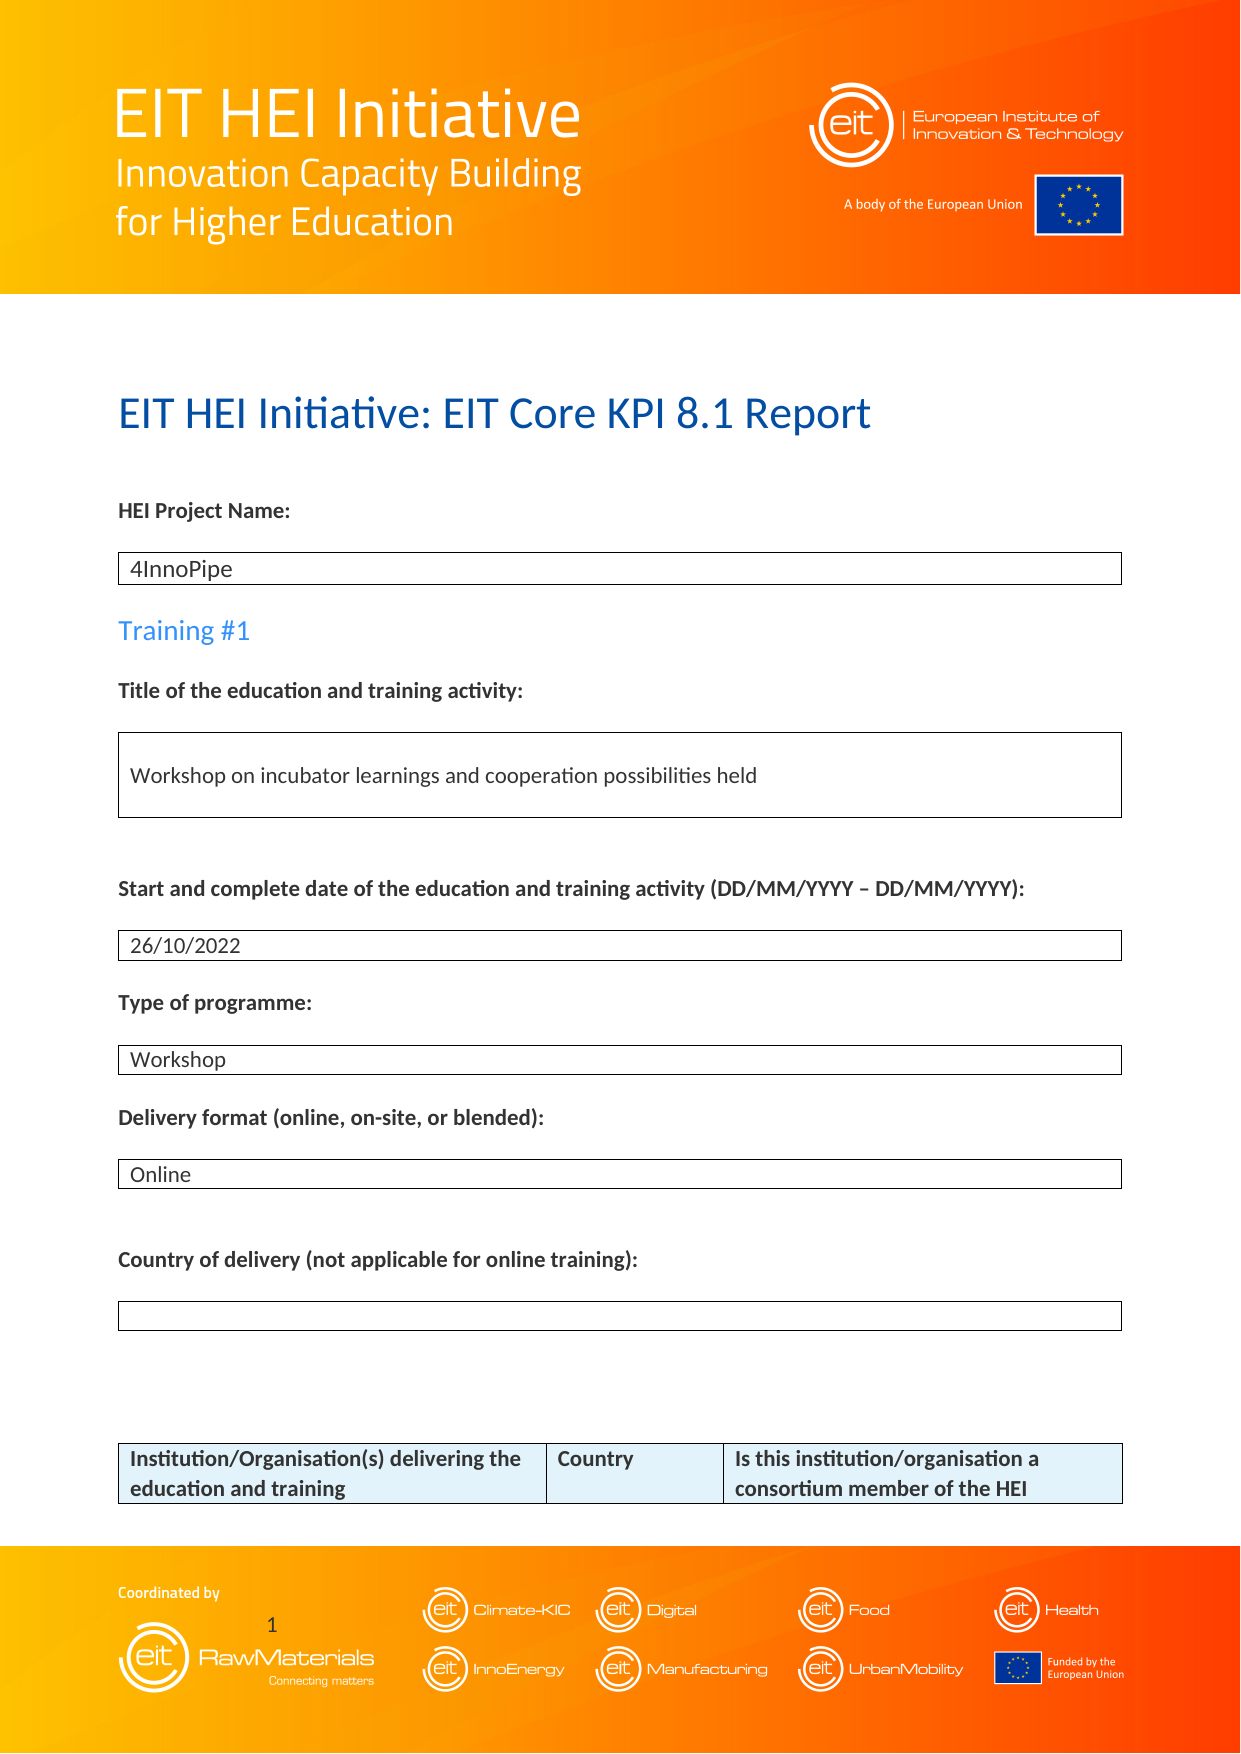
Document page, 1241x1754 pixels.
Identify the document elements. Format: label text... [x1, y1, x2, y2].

table_header Is this institution/organisation a consortium member of the HEI project? [724, 1444, 1122, 1503]
table_header Institution/Organisation(s) delivering the education and training [119, 1444, 546, 1503]
table_header 4InnoPipe [119, 553, 1121, 583]
text Delivery format (online, on-site, or blended): [118, 1103, 1122, 1131]
text Title of the education and training activity: [118, 676, 1122, 704]
text Type of programme: [118, 988, 1122, 1017]
text Country of delivery (not applicable for online training): [118, 1245, 1122, 1273]
table_header Workshop on incubator learnings and cooperation possibilities held [119, 733, 1121, 817]
text EIT HEI Initiative: EIT Core KPI 8.1 Report [118, 384, 1122, 440]
table_header 26/10/2022 [119, 931, 1121, 959]
picture [0, 0, 1241, 294]
text Start and complete date of the education and training activity (DD/MM/YYYY – DD/MM/YYYY): [118, 874, 1122, 902]
table_header Workshop [119, 1046, 1121, 1074]
picture [0, 1546, 1241, 1753]
table_header Online [119, 1160, 1121, 1188]
text Training #1 [118, 612, 1122, 648]
table_header [119, 1302, 1121, 1330]
text HEI Project Name: [118, 496, 1122, 524]
table_header Country [547, 1444, 723, 1503]
